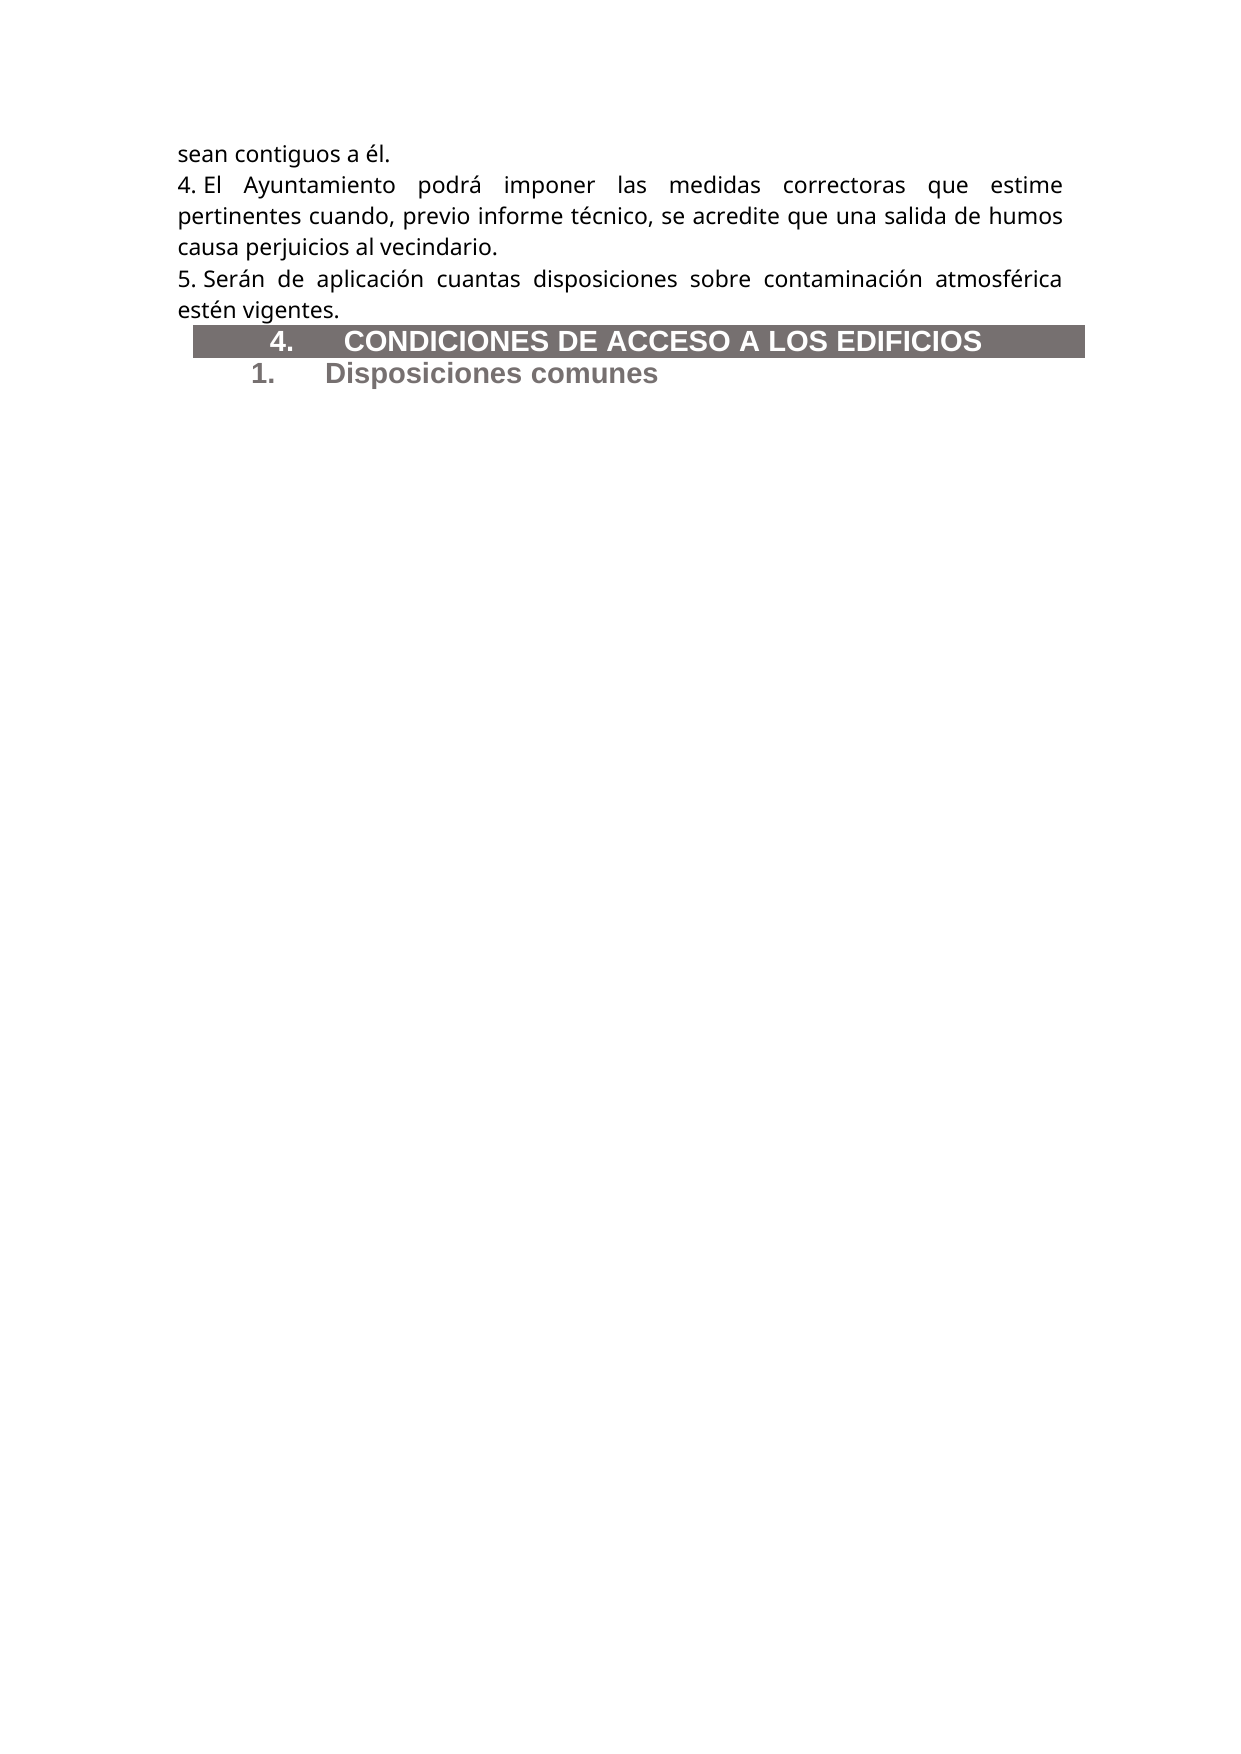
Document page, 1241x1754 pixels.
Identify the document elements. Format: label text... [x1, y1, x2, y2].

subtitle 1. Disposiciones comunes [251, 358, 1240, 389]
list Serán de aplicación cuantas disposiciones sobre contaminación atmosférica estén vigentes. [177, 262, 1063, 325]
list El Ayuntamiento podrá imponer las medidas correctoras que estime pertinentes cuando, previo informe técnico, se acredite que una salida de humos causa perjuicios al vecindario. [177, 169, 1064, 262]
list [177, 137, 1063, 169]
